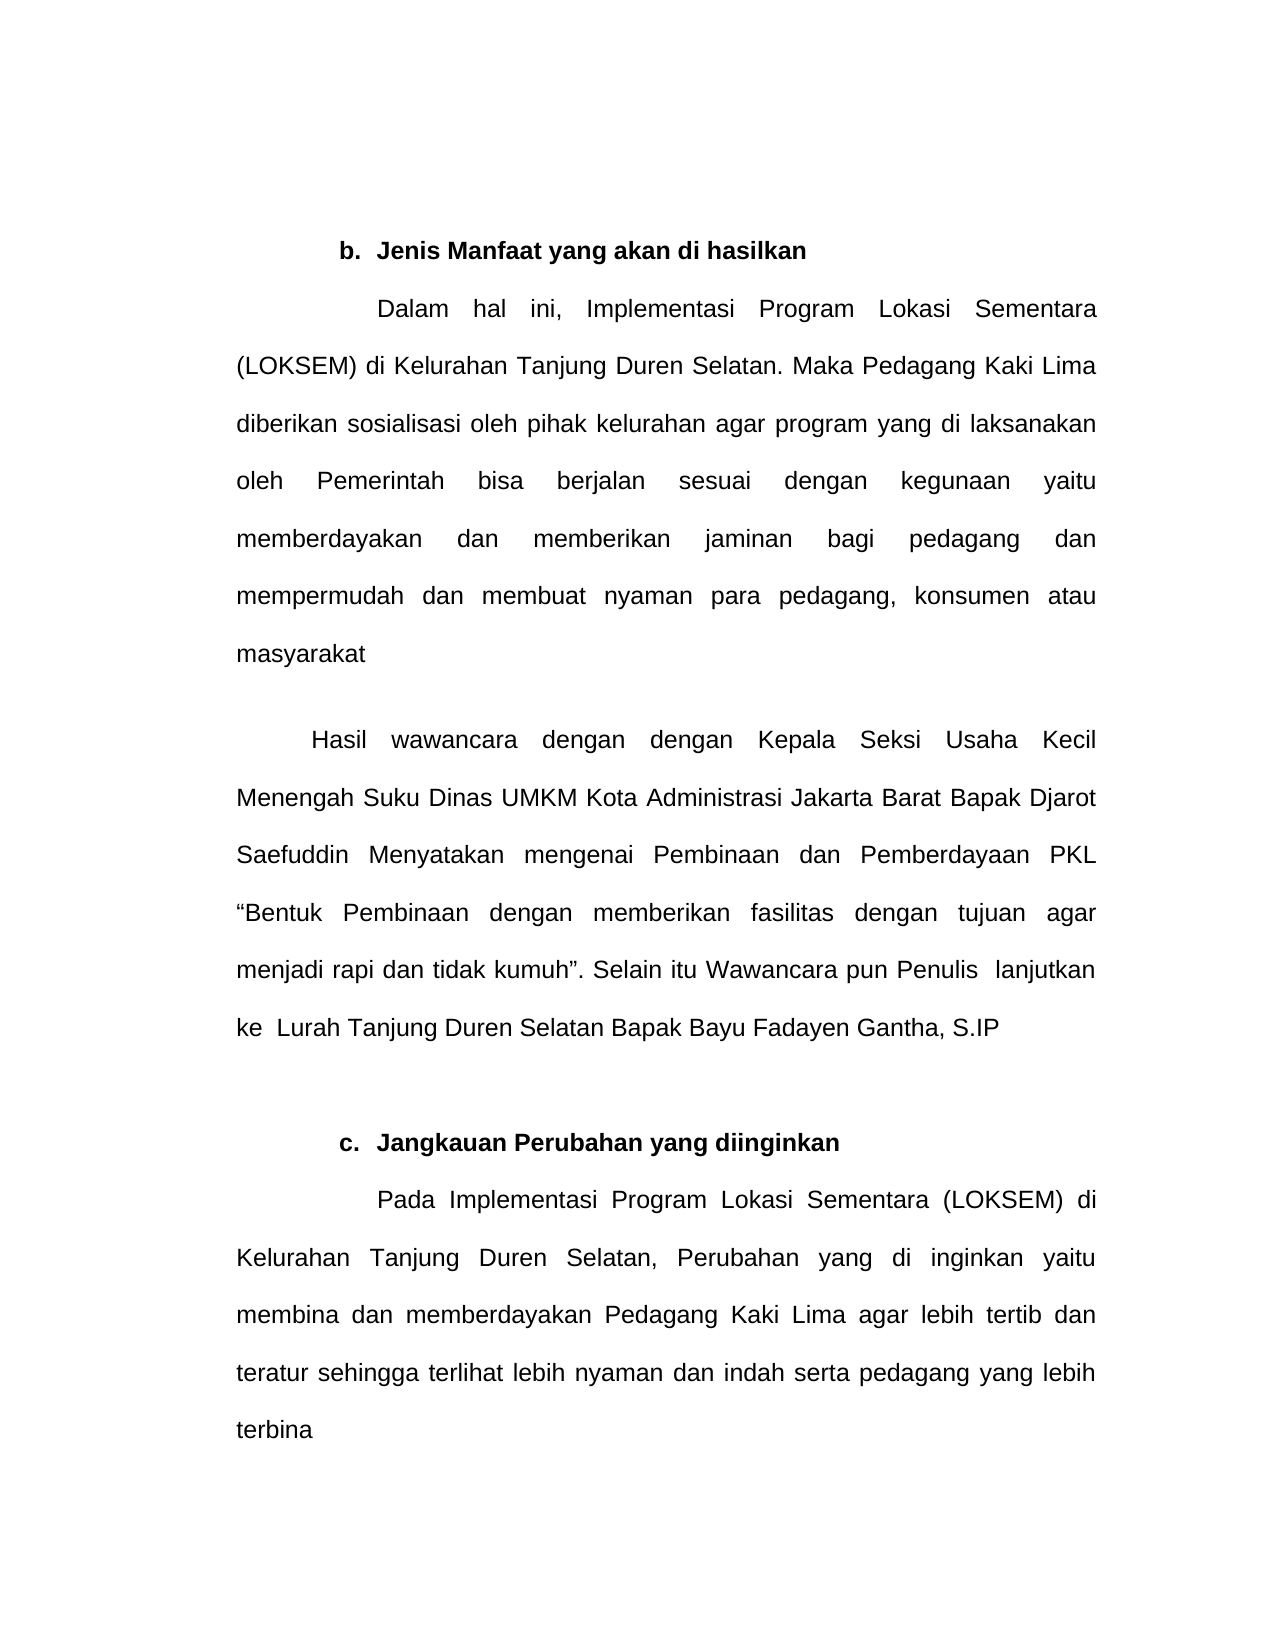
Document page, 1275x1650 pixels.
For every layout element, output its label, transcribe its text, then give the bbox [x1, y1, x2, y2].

list Hasil wawancara dengan dengan Kepala Seksi Usaha Kecil Menengah Suku Dinas UMKM Kota Administrasi Jakarta Barat Bapak Djarot Saefuddin Menyatakan mengenai Pembinaan dan Pemberdayaan PKL “Bentuk Pembinaan dengan memberikan fasilitas dengan tujuan agar menjadi rapi dan tidak kumuh”. Selain itu Wawancara pun Penulis lanjutkan ke Lurah Tanjung Duren Selatan Bapak Bayu Fadayen Gantha, S.IP [236, 725, 1098, 1041]
list Pada Implementasi Program Lokasi Sementara (LOKSEM) di Kelurahan Tanjung Duren Selatan, Perubahan yang di inginkan yaitu membina dan memberdayakan Pedagang Kaki Lima agar lebih tertib dan teratur sehingga terlihat lebih nyaman dan indah serta pedagang yang lebih terbina [236, 1185, 1098, 1444]
list Dalam hal ini, Implementasi Program Lokasi Sementara (LOKSEM) di Kelurahan Tanjung Duren Selatan. Maka Pedagang Kaki Lima diberikan sosialisasi oleh pihak kelurahan agar program yang di laksanakan oleh Pemerintah bisa berjalan sesuai dengan kegunaan yaitu memberdayakan dan memberikan jaminan bagi pedagang dan mempermudah dan membuat nyaman para pedagang, konsumen atau masyarakat [236, 294, 1098, 667]
list Jenis Manfaat yang akan di hasilkan [339, 236, 1098, 265]
list Jangkauan Perubahan yang diinginkan [339, 1127, 1098, 1156]
